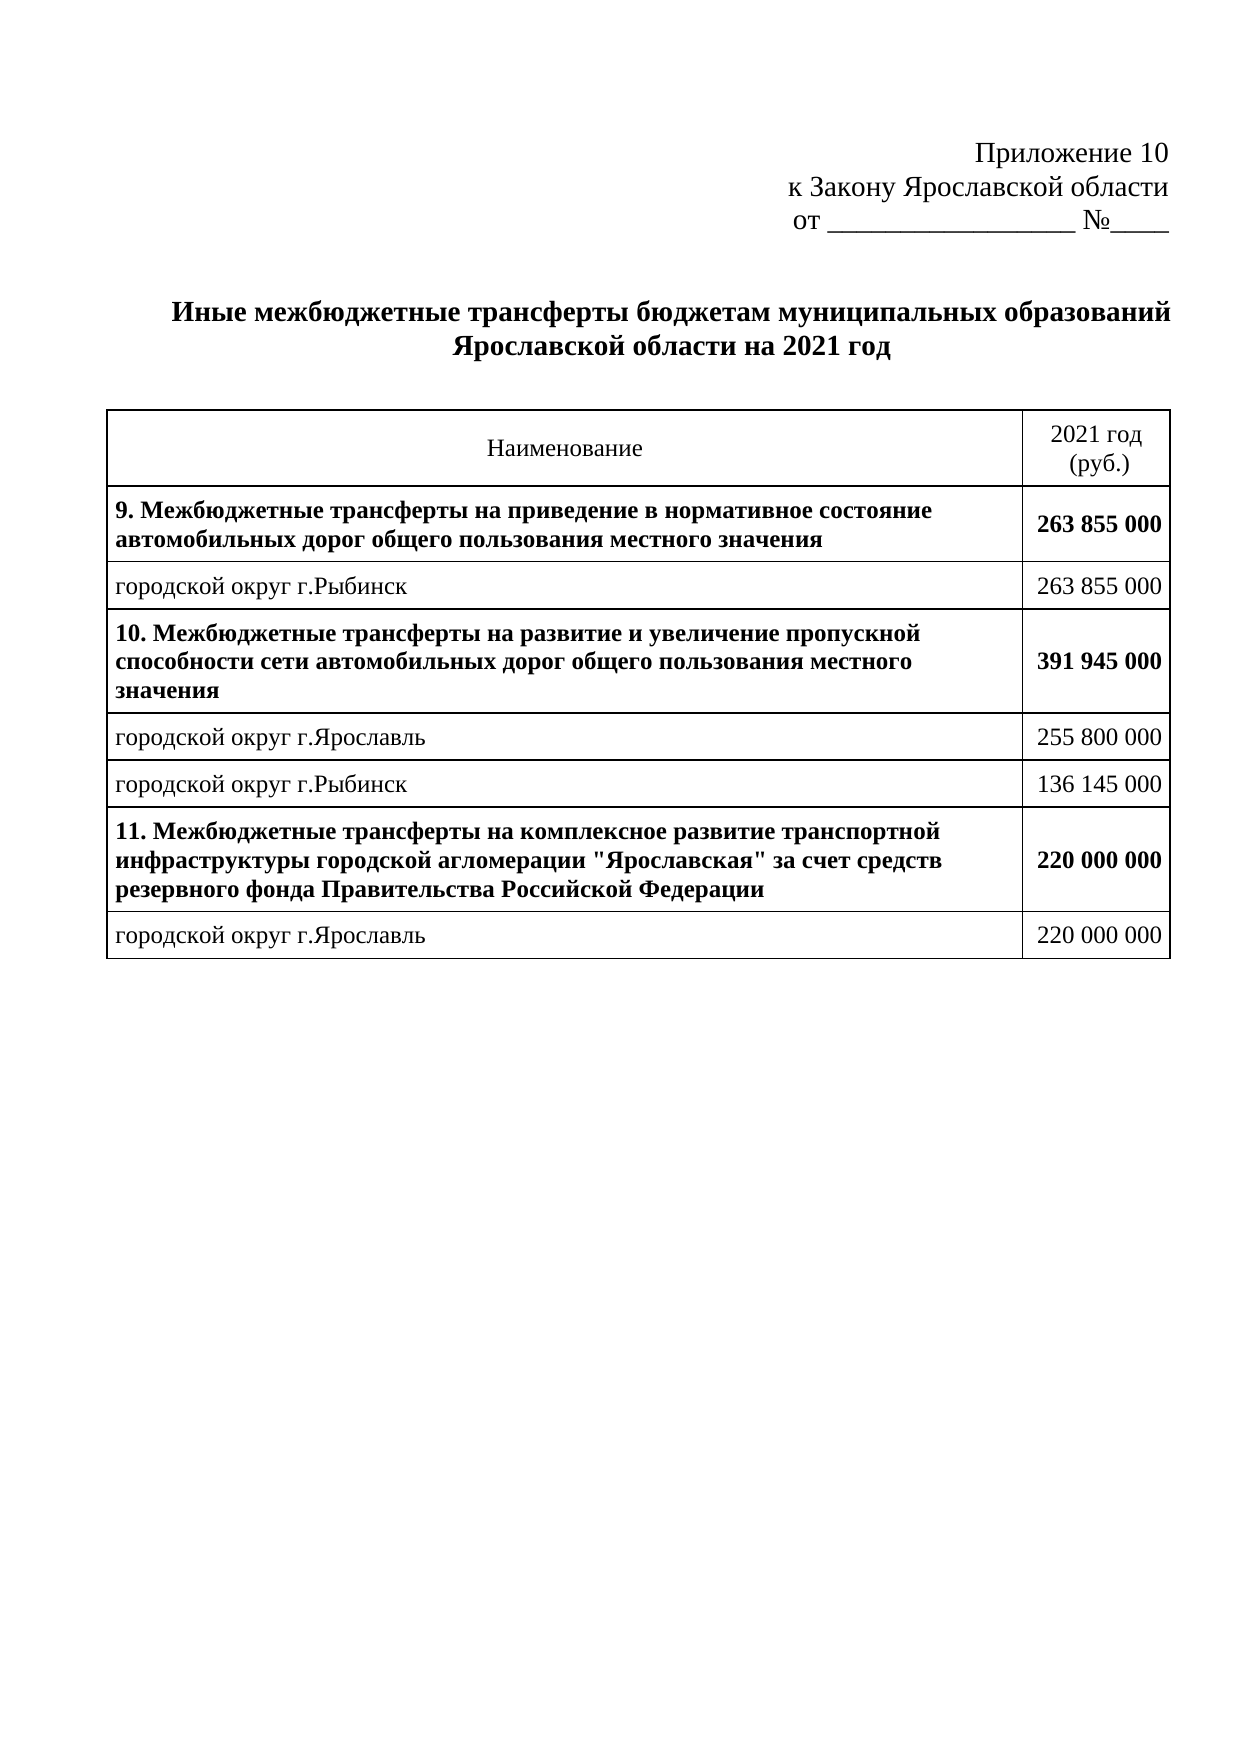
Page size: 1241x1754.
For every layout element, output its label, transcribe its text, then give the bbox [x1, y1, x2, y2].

table_cell городской округ г.Рыбинск [108, 761, 1022, 806]
table_cell городской округ г.Ярославль [108, 714, 1022, 759]
table_cell 10. Межбюджетные трансферты на развитие и увеличение пропускной способности сети автомобильных дорог общего пользования местного значения [108, 610, 1022, 712]
table_cell 9. Межбюджетные трансферты на приведение в нормативное состояние автомобильных дорог общего пользования местного значения [108, 487, 1022, 561]
table_cell 255 800 000 [1023, 714, 1169, 759]
table_header Иные межбюджетные трансферты бюджетам муниципальных образований Ярославской области на 2021 год [118, 294, 1181, 409]
table_cell 136 145 000 [1023, 761, 1169, 806]
table_cell 263 855 000 [1023, 562, 1169, 608]
table_cell 11. Межбюджетные трансферты на комплексное развитие транспортной инфраструктуры городской агломерации "Ярославская" за счет средств резервного фонда Правительства Российской Федерации [108, 808, 1022, 911]
table_header Приложение 10 к Закону Ярославской области от _________________ №____ [118, 77, 1181, 294]
table_cell городской округ г.Ярославль [108, 912, 1022, 958]
table_cell городской округ г.Рыбинск [108, 562, 1022, 608]
table_header [108, 411, 1022, 485]
table_cell 263 855 000 [1023, 487, 1169, 561]
table_cell 220 000 000 [1023, 912, 1169, 958]
table_cell 220 000 000 [1023, 808, 1169, 911]
table_cell 391 945 000 [1023, 610, 1169, 712]
table_header [1023, 411, 1169, 485]
